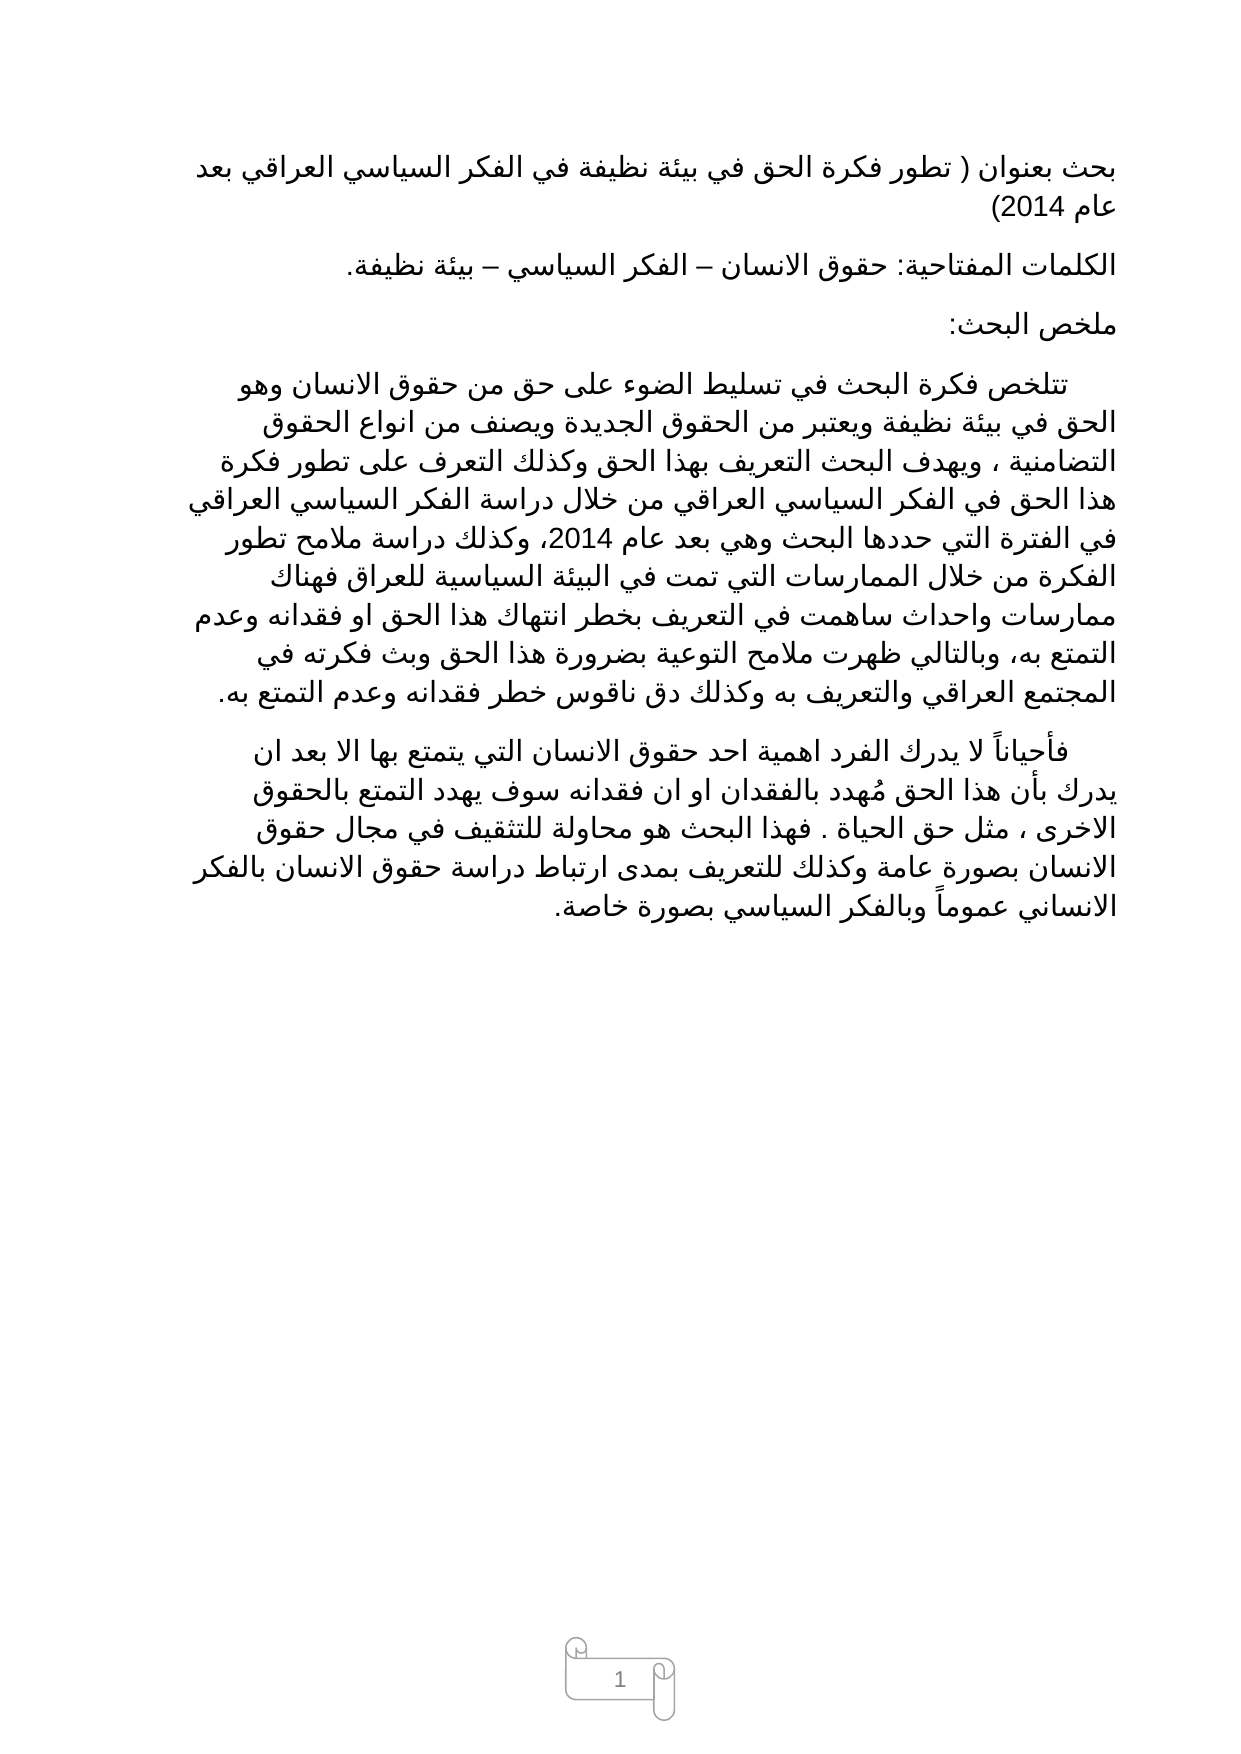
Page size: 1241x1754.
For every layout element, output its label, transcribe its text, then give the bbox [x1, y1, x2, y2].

text تتلخص فكرة البحث في تسليط الضوء على حق من حقوق الانسان وهو الحق في بيئة نظيفة ويعتبر من الحقوق الجديدة ويصنف من انواع الحقوق التضامنية ، ويهدف البحث التعريف بهذا الحق وكذلك التعرف على تطور فكرة هذا الحق في الفكر السياسي العراقي من خلال دراسة الفكر السياسي العراقي في الفترة التي حددها البحث وهي بعد عام 2014، وكذلك دراسة ملامح تطور الفكرة من خلال الممارسات التي تمت في البيئة السياسية للعراق فهناك ممارسات واحداث ساهمت في التعريف بخطر انتهاك هذا الحق او فقدانه وعدم التمتع به، وبالتالي ظهرت ملامح التوعية بضرورة هذا الحق وبث فكرته في المجتمع العراقي والتعريف به وكذلك دق ناقوس خطر فقدانه وعدم التمتع به. [187, 367, 1118, 708]
text بحث بعنوان ( تطور فكرة الحق في بيئة نظيفة في الفكر السياسي العراقي بعد عام 2014) [187, 150, 1118, 222]
text ملخص البحث: [187, 307, 1118, 341]
text الكلمات المفتاحية: حقوق الانسان – الفكر السياسي – بيئة نظيفة. [187, 248, 1118, 281]
text فأحياناً لا يدرك الفرد اهمية احد حقوق الانسان التي يتمتع بها الا بعد ان يدرك بأن هذا الحق مُهدد بالفقدان او ان فقدانه سوف يهدد التمتع بالحقوق الاخرى ، مثل حق الحياة . فهذا البحث هو محاولة للتثقيف في مجال حقوق الانسان بصورة عامة وكذلك للتعريف بمدى ارتباط دراسة حقوق الانسان بالفكر الانساني عموماً وبالفكر السياسي بصورة خاصة. [187, 734, 1118, 922]
